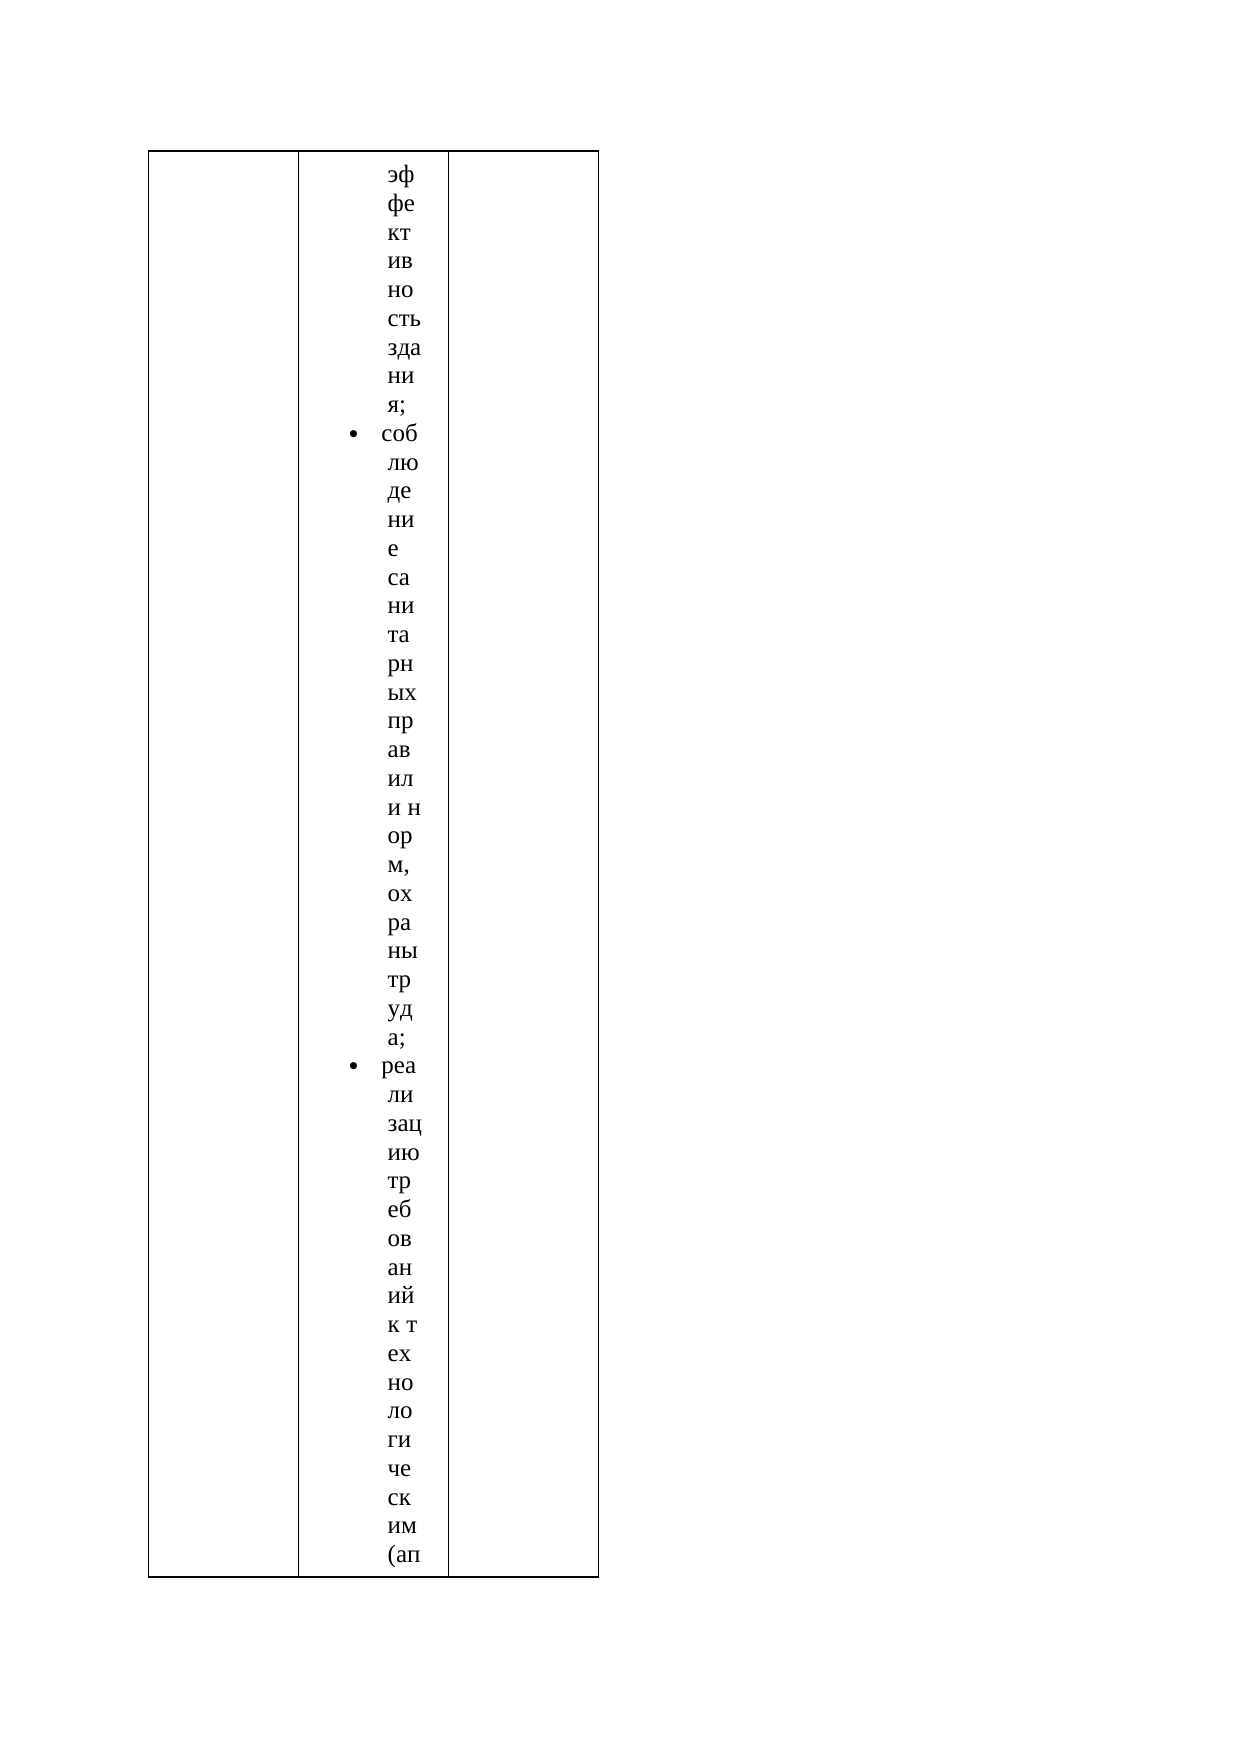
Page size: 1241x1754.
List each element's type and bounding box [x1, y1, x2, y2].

table_cell [299, 152, 448, 1576]
table_cell [449, 152, 598, 1576]
